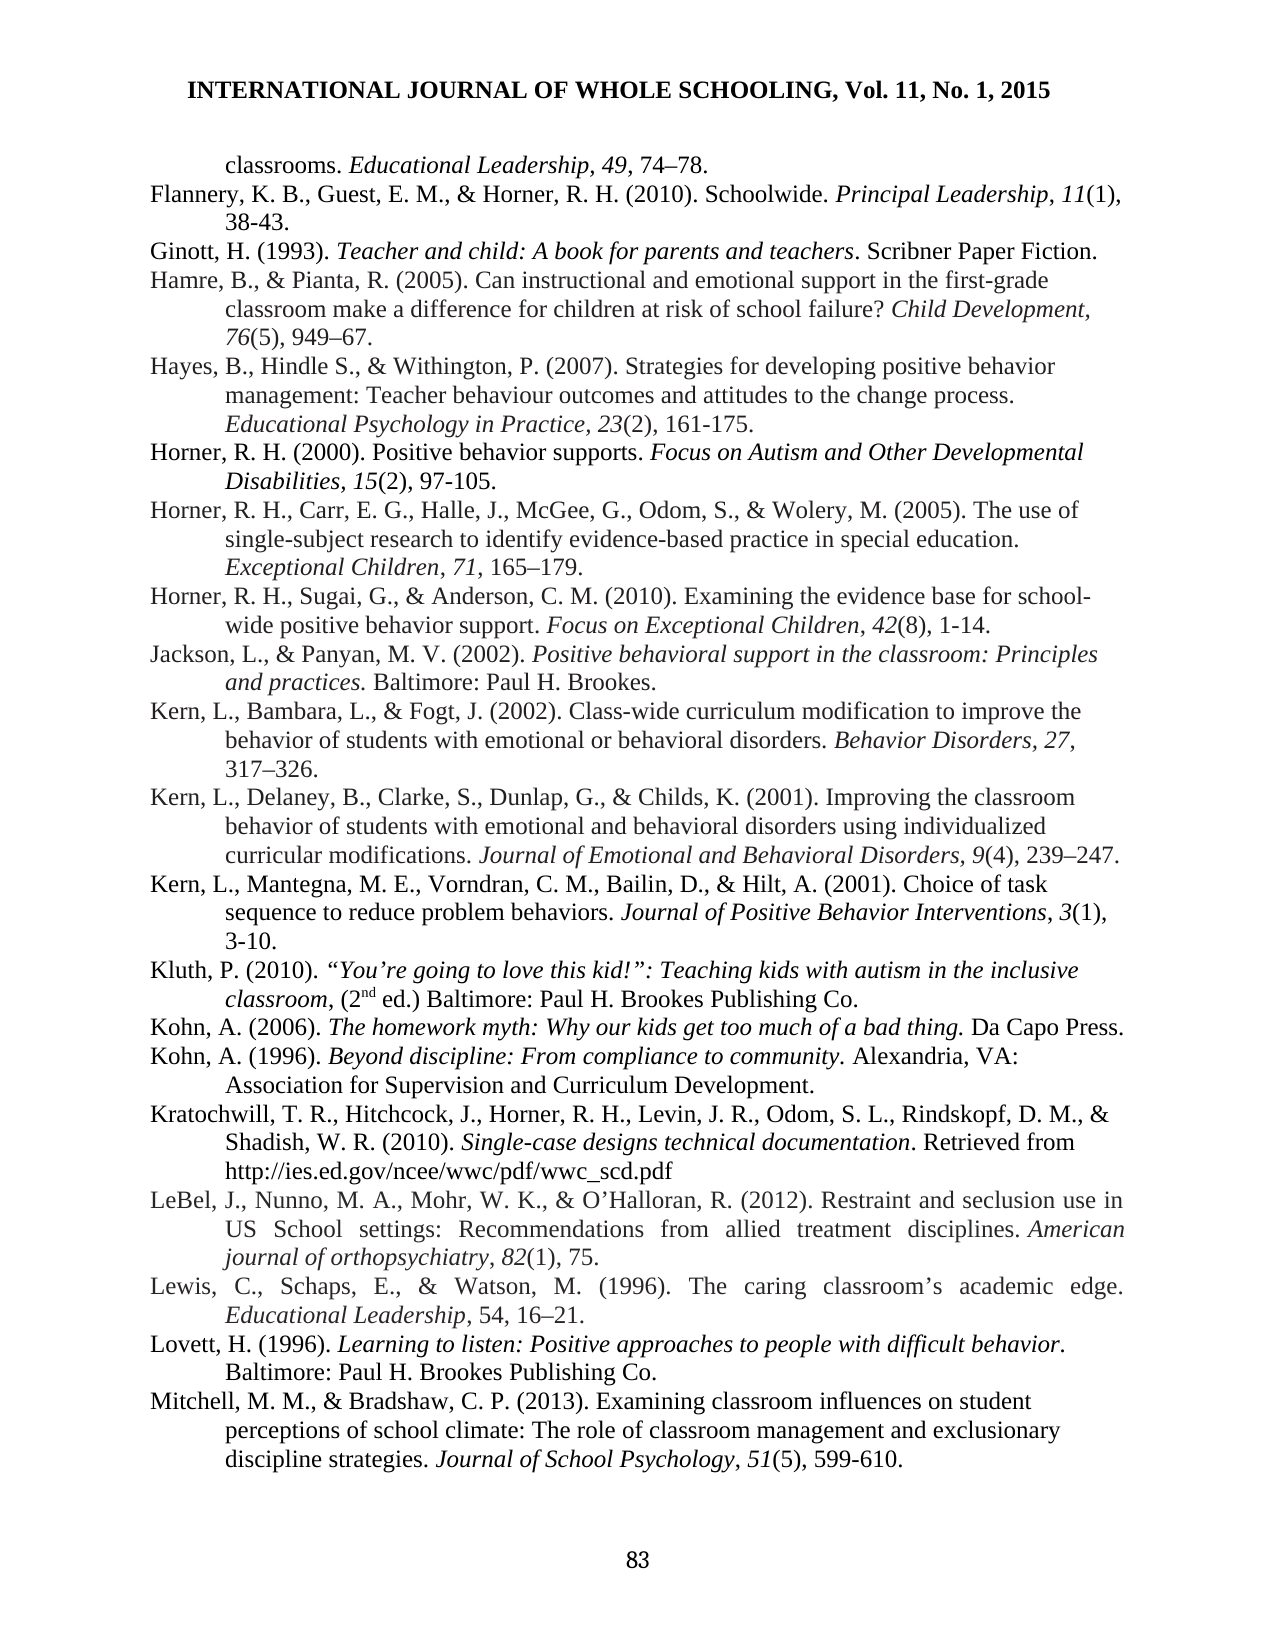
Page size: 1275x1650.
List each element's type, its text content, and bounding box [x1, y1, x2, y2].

text Kluth, P. (2010). “You’re going to love this kid!”: Teaching kids with autism in the inclusive classroom, (2nd ed.) Baltimore: Paul H. Brookes Publishing Co. [150, 955, 1125, 1012]
text Horner, R. H., Sugai, G., & Anderson, C. M. (2010). Examining the evidence base for school-wide positive behavior support. Focus on Exceptional Children, 42(8), 1-14. [150, 581, 1125, 639]
text Kohn, A. (2006). The homework myth: Why our kids get too much of a bad thing. Da Capo Press. [150, 1012, 1125, 1041]
text Lovett, H. (1996). Learning to listen: Positive approaches to people with difficult behavior. Baltimore: Paul H. Brookes Publishing Co. [150, 1329, 1125, 1386]
text Jackson, L., & Panyan, M. V. (2002). Positive behavioral support in the classroom: Principles and practices. Baltimore: Paul H. Brookes. [150, 639, 1125, 696]
text Horner, R. H., Carr, E. G., Halle, J., McGee, G., Odom, S., & Wolery, M. (2005). The use of single-subject research to identify evidence-based practice in special education. Exceptional Children, 71, 165–179. [150, 495, 1125, 581]
text Kratochwill, T. R., Hitchcock, J., Horner, R. H., Levin, J. R., Odom, S. L., Rindskopf, D. M., & Shadish, W. R. (2010). Single-case designs technical documentation. Retrieved from http://ies.ed.gov/ncee/wwc/pdf/wwc_scd.pdf [150, 1099, 1125, 1185]
text Mitchell, M. M., & Bradshaw, C. P. (2013). Examining classroom influences on student perceptions of school climate: The role of classroom management and exclusionary discipline strategies. Journal of School Psychology, 51(5), 599-610. [150, 1386, 1125, 1472]
text Kohn, A. (1996). Beyond discipline: From compliance to community. Alexandria, VA: Association for Supervision and Curriculum Development. [150, 1041, 1125, 1099]
text Horner, R. H. (2000). Positive behavior supports. Focus on Autism and Other Developmental Disabilities, 15(2), 97-105. [150, 437, 1125, 495]
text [150, 150, 1125, 179]
text Kern, L., Mantegna, M. E., Vorndran, C. M., Bailin, D., & Hilt, A. (2001). Choice of task sequence to reduce problem behaviors. Journal of Positive Behavior Interventions, 3(1), 3-10. [150, 869, 1125, 955]
text Lewis, C., Schaps, E., & Watson, M. (1996). The caring classroom’s academic edge. Educational Leadership, 54, 16–21. [150, 1271, 1125, 1329]
text Hayes, B., Hindle S., & Withington, P. (2007). Strategies for developing positive behavior management: Teacher behaviour outcomes and attitudes to the change process. Educational Psychology in Practice, 23(2), 161-175. [150, 351, 1125, 437]
text Flannery, K. B., Guest, E. M., & Horner, R. H. (2010). Schoolwide. Principal Leadership, 11(1), 38-43. [150, 179, 1125, 236]
text Kern, L., Bambara, L., & Fogt, J. (2002). Class-wide curriculum modification to improve the behavior of students with emotional or behavioral disorders. Behavior Disorders, 27, 317–326. [150, 696, 1125, 782]
text Ginott, H. (1993). Teacher and child: A book for parents and teachers. Scribner Paper Fiction. [150, 236, 1125, 265]
text Kern, L., Delaney, B., Clarke, S., Dunlap, G., & Childs, K. (2001). Improving the classroom behavior of students with emotional and behavioral disorders using individualized curricular modifications. Journal of Emotional and Behavioral Disorders, 9(4), 239–247. [150, 782, 1125, 869]
text Hamre, B., & Pianta, R. (2005). Can instructional and emotional support in the first-grade classroom make a difference for children at risk of school failure? Child Development, 76(5), 949–67. [150, 265, 1125, 351]
text LeBel, J., Nunno, M. A., Mohr, W. K., & O’Halloran, R. (2012). Restraint and seclusion use in US School settings: Recommendations from allied treatment disciplines. American journal of orthopsychiatry, 82(1), 75. [150, 1185, 1125, 1271]
